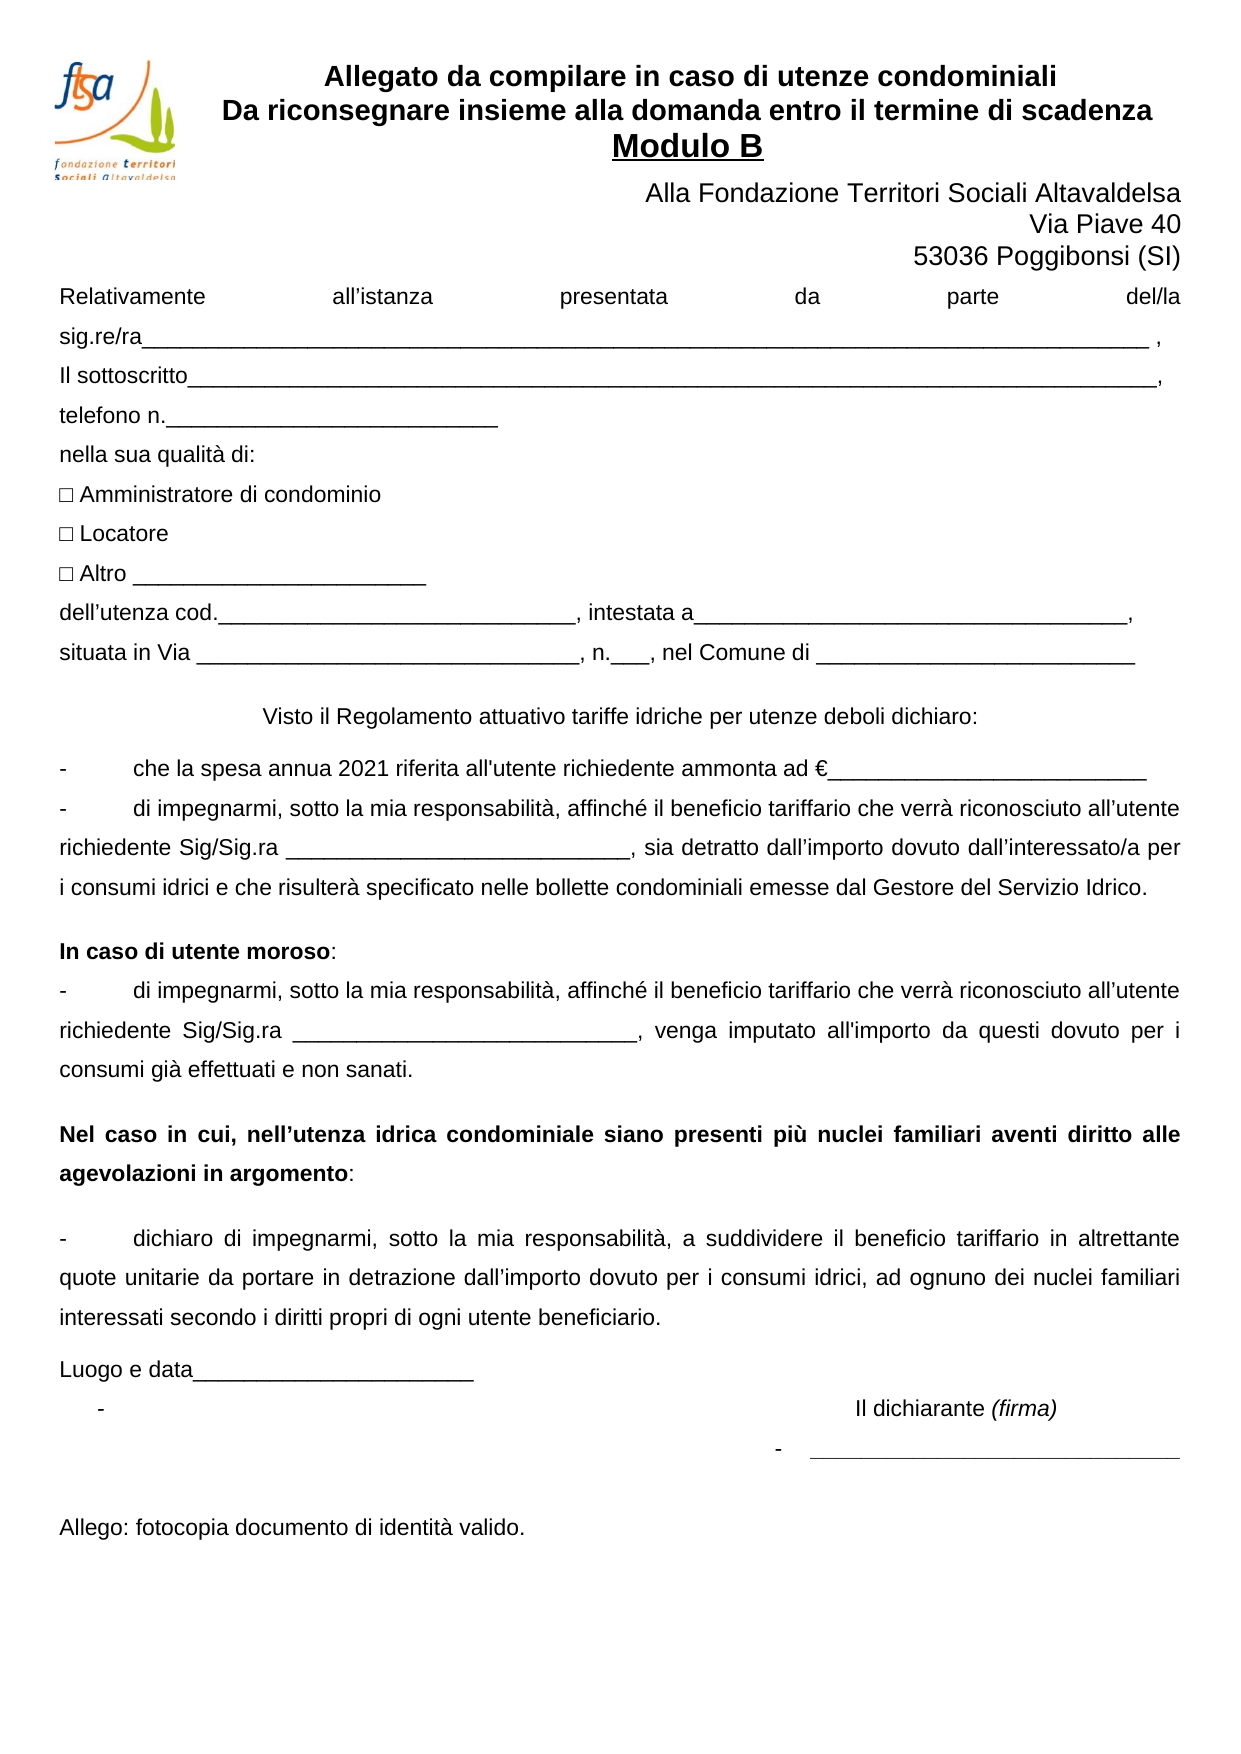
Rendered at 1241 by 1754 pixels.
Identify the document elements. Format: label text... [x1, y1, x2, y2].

text Nel caso in cui, nell’utenza idrica condominiale siano presenti più nuclei familiari aventi diritto alle agevolazioni in argomento: [59, 1121, 1181, 1187]
picture [53, 59, 175, 178]
text telefono n.__________________________ [59, 402, 1181, 428]
text Visto il Regolamento attuativo tariffe idriche per utenze deboli dichiaro: [59, 703, 1181, 729]
text □ Locatore [59, 520, 1181, 547]
text Da riconsegnare insieme alla domanda entro il termine di scadenza [175, 93, 1181, 126]
text situata in Via ______________________________, n.___, nel Comune di _________________________ [59, 639, 1181, 665]
text Allego: fotocopia documento di identità valido. [59, 1514, 1181, 1540]
text Relativamente all’istanza presentata da parte del/la sig.re/ra_______________________________________________________________________________ , [59, 283, 1181, 349]
text Via Piave 40 [53, 208, 1181, 239]
list che la spesa annua 2021 riferita all'utente richiedente ammonta ad €_________________________ [59, 755, 1181, 781]
text Alla Fondazione Territori Sociali Altavaldelsa [53, 177, 1181, 208]
text dell’utenza cod.____________________________, intestata a__________________________________, [59, 599, 1181, 626]
text Modulo B [175, 126, 1181, 164]
text In caso di utente moroso: [59, 938, 1181, 964]
list dichiaro di impegnarmi, sotto la mia responsabilità, a suddividere il beneficio tariffario in altrettante quote unitarie da portare in detrazione dall’importo dovuto per i consumi idrici, ad ognuno dei nuclei familiari interessati secondo i diritti propri di ogni utente beneficiario. [59, 1225, 1181, 1330]
list Il dichiarante (firma) [97, 1395, 1181, 1422]
text 53036 Poggibonsi (SI) [53, 239, 1181, 271]
text Allegato da compilare in caso di utenze condominiali [175, 59, 1181, 93]
list di impegnarmi, sotto la mia responsabilità, affinché il beneficio tariffario che verrà riconosciuto all’utente richiedente Sig/Sig.ra ___________________________, sia detratto dall’importo dovuto dall’interessato/a per i consumi idrici e che risulterà specificato nelle bollette condominiali emesse dal Gestore del Servizio Idrico. [59, 794, 1181, 900]
text □ Altro _______________________ [59, 560, 1181, 586]
text Luogo e data______________________ [59, 1356, 1181, 1382]
list di impegnarmi, sotto la mia responsabilità, affinché il beneficio tariffario che verrà riconosciuto all’utente richiedente Sig/Sig.ra ___________________________, venga imputato all'importo da questi dovuto per i consumi già effettuati e non sanati. [59, 977, 1181, 1083]
text □ Amministratore di condominio [59, 481, 1181, 507]
text Il sottoscritto____________________________________________________________________________, [59, 362, 1181, 389]
text nella sua qualità di: [59, 441, 1181, 468]
list _____________________________ [97, 1435, 1181, 1461]
